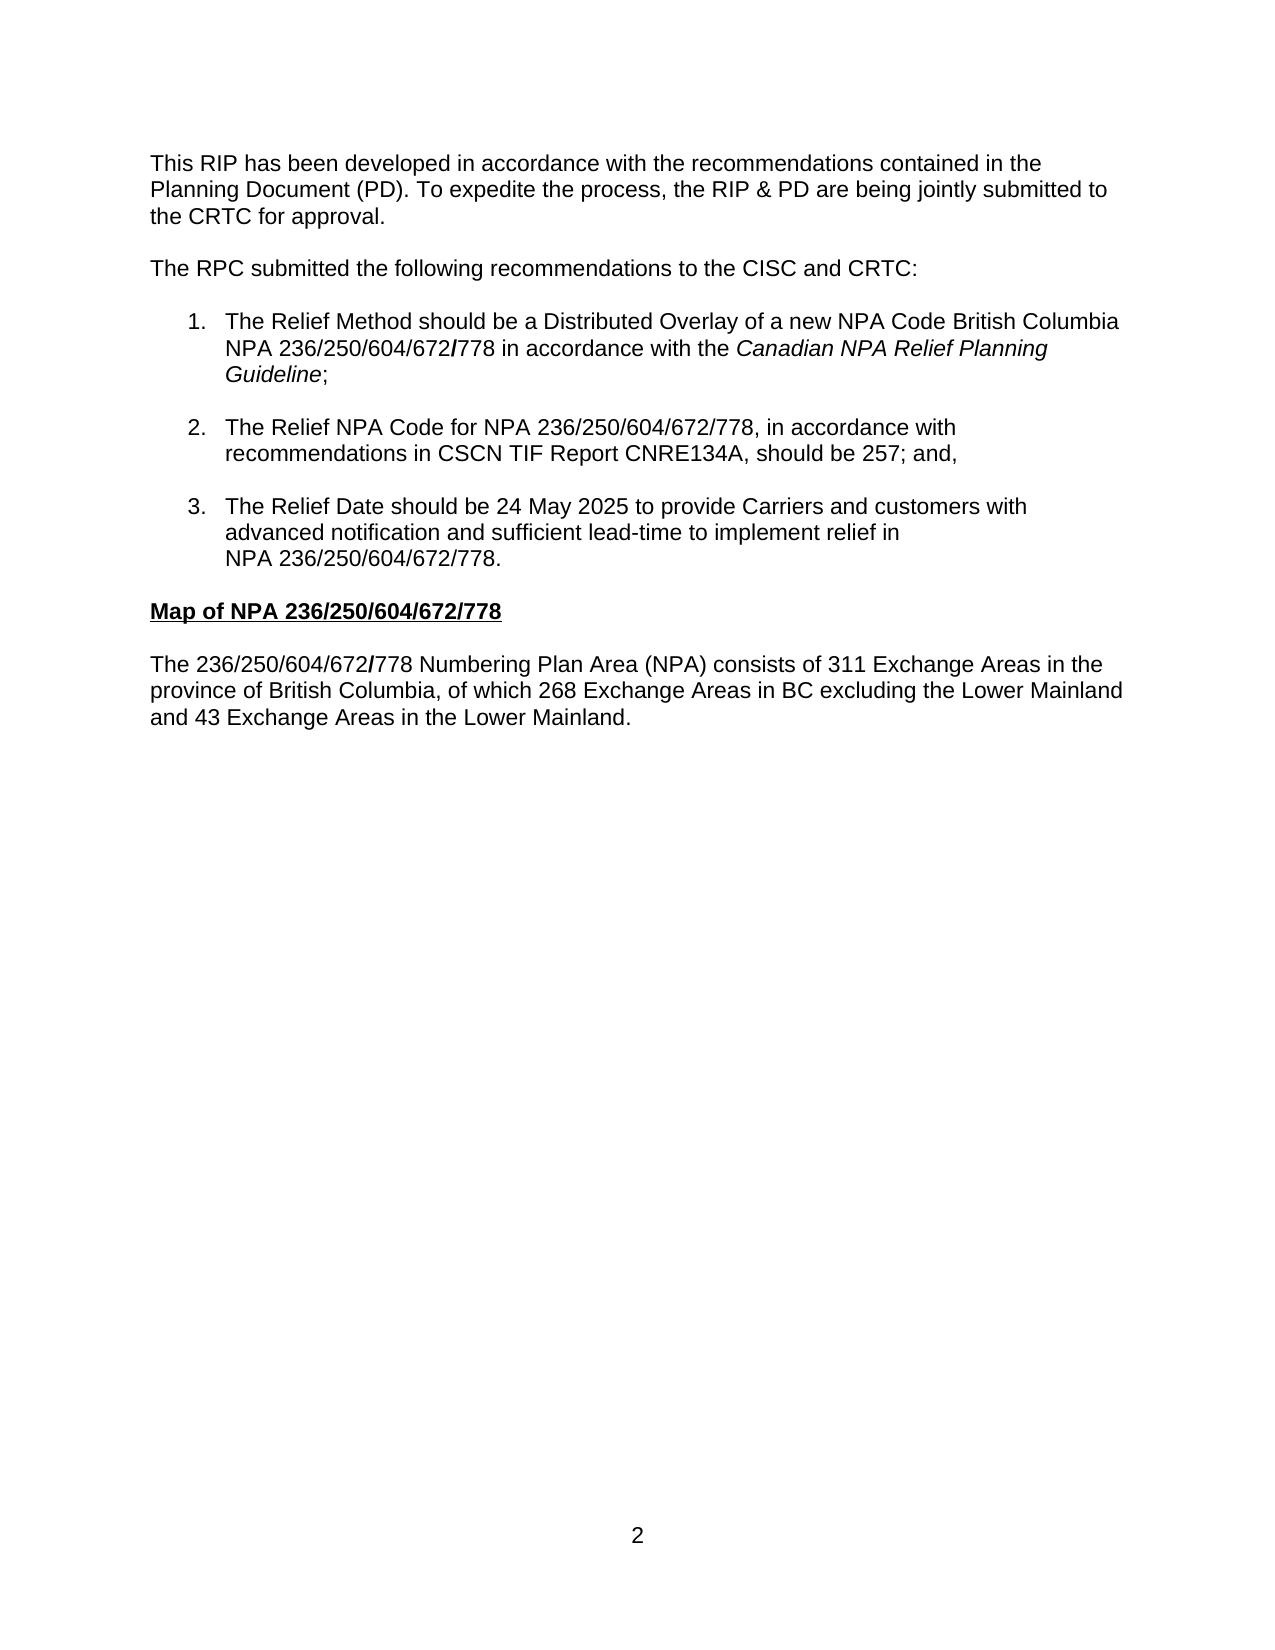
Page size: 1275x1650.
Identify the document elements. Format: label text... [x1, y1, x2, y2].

text This RIP has been developed in accordance with the recommendations contained in the Planning Document (PD). To expedite the process, the RIP & PD are being jointly submitted to the CRTC for approval. [150, 150, 1125, 229]
text The 236/250/604/672/778 Numbering Plan Area (NPA) consists of 311 Exchange Areas in the province of British Columbia, of which 268 Exchange Areas in BC excluding the Lower Mainland and 43 Exchange Areas in the Lower Mainland. [150, 651, 1125, 730]
list The Relief NPA Code for NPA 236/250/604/672/778, in accordance with recommendations in CSCN TIF Report CNRE134A, should be 257; and, [187, 413, 1125, 466]
text Map of NPA 236/250/604/672/778 [150, 598, 1125, 624]
list The Relief Method should be a Distributed Overlay of a new NPA Code British Columbia NPA 236/250/604/672/778 in accordance with the Canadian NPA Relief Planning Guideline; [187, 308, 1125, 387]
text The RPC submitted the following recommendations to the CISC and CRTC: [150, 255, 1125, 282]
list The Relief Date should be 24 May 2025 to provide Carriers and customers with advanced notification and sufficient lead-time to implement relief in NPA 236/250/604/672/778. [187, 493, 1125, 572]
